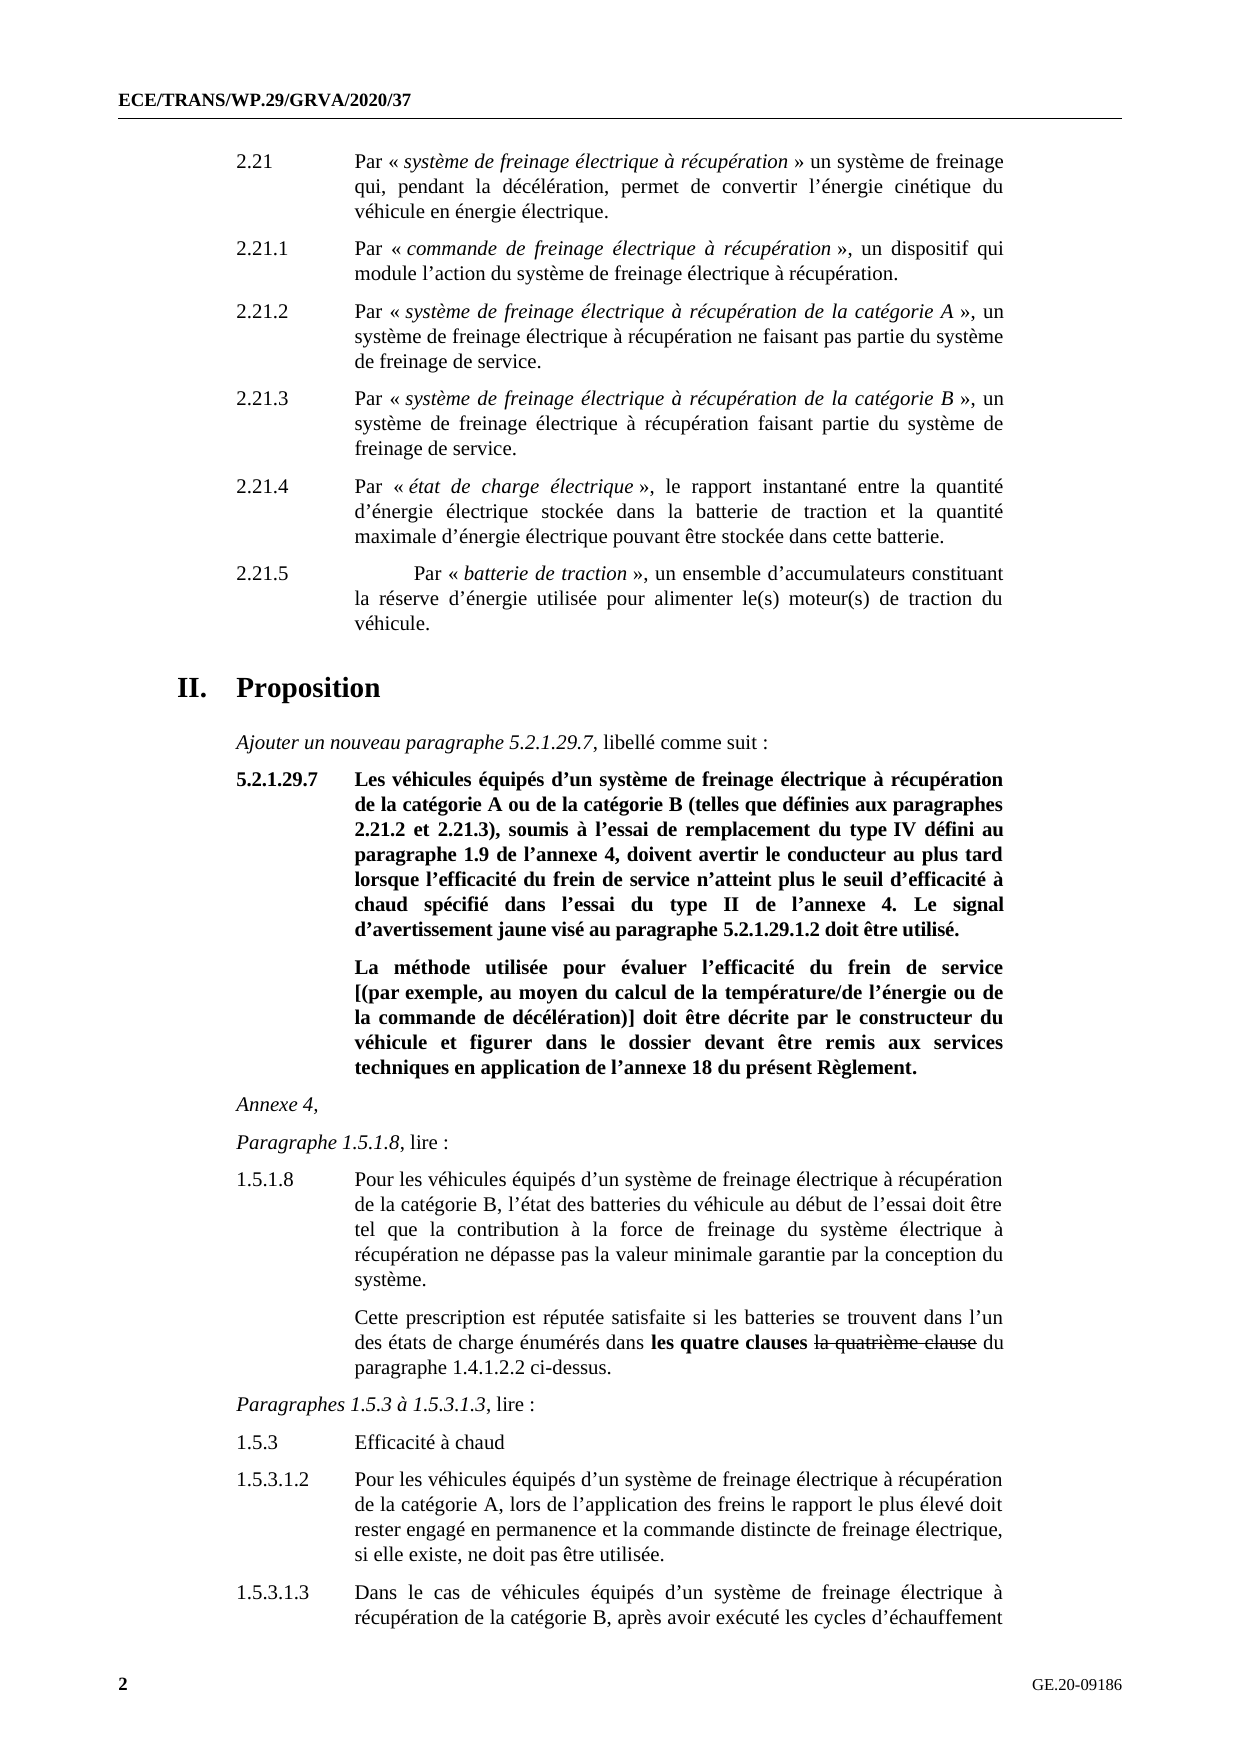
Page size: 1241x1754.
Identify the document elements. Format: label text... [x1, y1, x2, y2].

text 2.21.3 Par « système de freinage électrique à récupération de la catégorie B », un système de freinage électrique à récupération faisant partie du système de freinage de service. [236, 385, 1004, 460]
text 1.5.1.8 Pour les véhicules équipés d’un système de freinage électrique à récupération de la catégorie B, l’état des batteries du véhicule au début de l’essai doit être tel que la contribution à la force de freinage du système électrique à récupération ne dépasse pas la valeur minimale garantie par la conception du système. [236, 1166, 1004, 1291]
text 2.21.4 Par « état de charge électrique », le rapport instantané entre la quantité d’énergie électrique stockée dans la batterie de traction et la quantité maximale d’énergie électrique pouvant être stockée dans cette batterie. [236, 473, 1004, 548]
text 2.21.1 Par « commande de freinage électrique à récupération », un dispositif qui module l’action du système de freinage électrique à récupération. [236, 235, 1004, 285]
text 1.5.3 Efficacité à chaud [236, 1429, 1004, 1454]
text 2.21.2 Par « système de freinage électrique à récupération de la catégorie A », un système de freinage électrique à récupération ne faisant pas partie du système de freinage de service. [236, 298, 1004, 373]
text II. Proposition [118, 673, 1004, 704]
text 1.5.3.1.2 Pour les véhicules équipés d’un système de freinage électrique à récupération de la catégorie A, lors de l’application des freins le rapport le plus élevé doit rester engagé en permanence et la commande distincte de freinage électrique, si elle existe, ne doit pas être utilisée. [236, 1466, 1004, 1566]
text 2.21.5 Par « batterie de traction », un ensemble d’accumulateurs constituant la réserve d’énergie utilisée pour alimenter le(s) moteur(s) de traction du véhicule. [236, 560, 1004, 635]
text 2.21 Par « système de freinage électrique à récupération » un système de freinage qui, pendant la décélération, permet de convertir l’énergie cinétique du véhicule en énergie électrique. [236, 148, 1004, 223]
text 5.2.1.29.7 Les véhicules équipés d’un système de freinage électrique à récupération de la catégorie A ou de la catégorie B (telles que définies aux paragraphes 2.21.2 et 2.21.3), soumis à l’essai de remplacement du type IV défini au paragraphe 1.9 de l’annexe 4, doivent avertir le conducteur au plus tard lorsque l’efficacité du frein de service n’atteint plus le seuil d’efficacité à chaud spécifié dans l’essai du type II de l’annexe 4. Le signal d’avertissement jaune visé au paragraphe 5.2.1.29.1.2 doit être utilisé. [236, 766, 1004, 941]
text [236, 1579, 1004, 1629]
text Paragraphes 1.5.3 à 1.5.3.1.3, lire : [236, 1391, 1004, 1416]
text Cette prescription est réputée satisfaite si les batteries se trouvent dans l’un des états de charge énumérés dans les quatre clauses la quatrième clause du paragraphe 1.4.1.2.2 ci-dessus. [354, 1304, 1004, 1379]
text La méthode utilisée pour évaluer l’efficacité du frein de service [(par exemple, au moyen du calcul de la température/de l’énergie ou de la commande de décélération)] doit être décrite par le constructeur du véhicule et figurer dans le dossier devant être remis aux services techniques en application de l’annexe 18 du présent Règlement. [354, 954, 1004, 1079]
text Annexe 4, [236, 1091, 1004, 1116]
text Paragraphe 1.5.1.8, lire : [236, 1129, 1004, 1154]
text Ajouter un nouveau paragraphe 5.2.1.29.7, libellé comme suit : [236, 729, 1004, 754]
